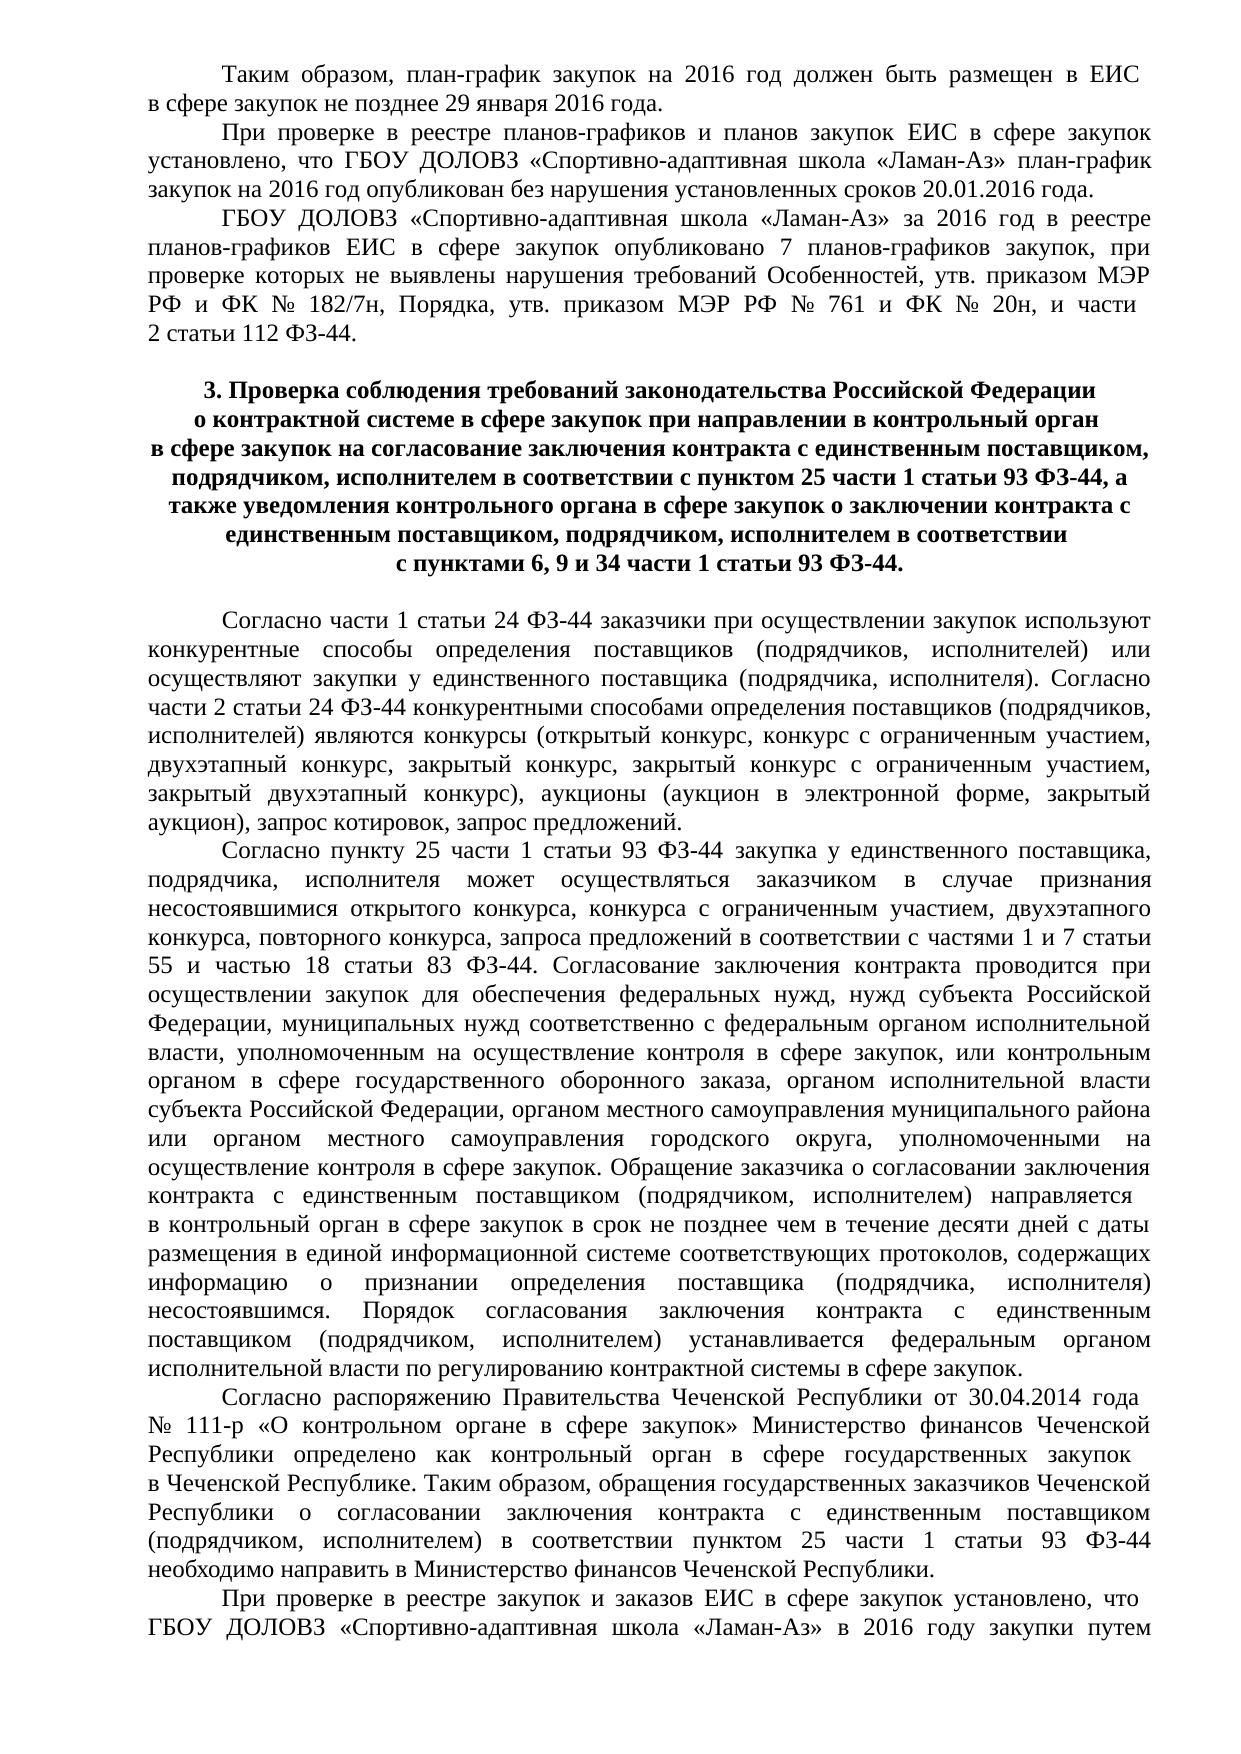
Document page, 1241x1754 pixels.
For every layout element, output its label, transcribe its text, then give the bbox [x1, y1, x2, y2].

text Согласно части 1 статьи 24 ФЗ-44 заказчики при осуществлении закупок используют конкурентные способы определения поставщиков (подрядчиков, исполнителей) или осуществляют закупки у единственного поставщика (подрядчика, исполнителя). Согласно части 2 статьи 24 ФЗ-44 конкурентными способами определения поставщиков (подрядчиков, исполнителей) являются конкурсы (открытый конкурс, конкурс с ограниченным участием, двухэтапный конкурс, закрытый конкурс, закрытый конкурс с ограниченным участием, закрытый двухэтапный конкурс), аукционы (аукцион в электронной форме, закрытый аукцион), запрос котировок, запрос предложений. [148, 605, 1152, 835]
text Таким образом, план-график закупок на 2016 год должен быть размещен в ЕИС в сфере закупок не позднее 29 января 2016 года. [148, 59, 1152, 117]
text При проверке в реестре планов-графиков и планов закупок ЕИС в сфере закупок установлено, что ГБОУ ДОЛОВЗ «Спортивно-адаптивная школа «Ламан-Аз» план-график закупок на 2016 год опубликован без нарушения установленных сроков 20.01.2016 года. [148, 117, 1152, 203]
text 3. Проверка соблюдения требований законодательства Российской Федерации о контрактной системе в сфере закупок при направлении в контрольный орган в сфере закупок на согласование заключения контракта с единственным поставщиком, подрядчиком, исполнителем в соответствии с пунктом 25 части 1 статьи 93 ФЗ-44, а также уведомления контрольного органа в сфере закупок о заключении контракта с единственным поставщиком, подрядчиком, исполнителем в соответствии с пунктами 6, 9 и 34 части 1 статьи 93 ФЗ-44. [148, 375, 1152, 577]
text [148, 1583, 1152, 1640]
text Согласно пункту 25 части 1 статьи 93 ФЗ-44 закупка у единственного поставщика, подрядчика, исполнителя может осуществляться заказчиком в случае признания несостоявшимися открытого конкурса, конкурса с ограниченным участием, двухэтапного конкурса, повторного конкурса, запроса предложений в соответствии с частями 1 и 7 статьи 55 и частью 18 статьи 83 ФЗ-44. Согласование заключения контракта проводится при осуществлении закупок для обеспечения федеральных нужд, нужд субъекта Российской Федерации, муниципальных нужд соответственно с федеральным органом исполнительной власти, уполномоченным на осуществление контроля в сфере закупок, или контрольным органом в сфере государственного оборонного заказа, органом исполнительной власти субъекта Российской Федерации, органом местного самоуправления муниципального района или органом местного самоуправления городского округа, уполномоченными на осуществление контроля в сфере закупок. Обращение заказчика о согласовании заключения контракта с единственным поставщиком (подрядчиком, исполнителем) направляется в контрольный орган в сфере закупок в срок не позднее чем в течение десяти дней с даты размещения в единой информационной системе соответствующих протоколов, содержащих информацию о признании определения поставщика (подрядчика, исполнителя) несостоявшимся. Порядок согласования заключения контракта с единственным поставщиком (подрядчиком, исполнителем) устанавливается федеральным органом исполнительной власти по регулированию контрактной системы в сфере закупок. [148, 835, 1152, 1382]
text ГБОУ ДОЛОВЗ «Спортивно-адаптивная школа «Ламан-Аз» за 2016 год в реестре планов-графиков ЕИС в сфере закупок опубликовано 7 планов-графиков закупок, при проверке которых не выявлены нарушения требований Особенностей, утв. приказом МЭР РФ и ФК № 182/7н, Порядка, утв. приказом МЭР РФ № 761 и ФК № 20н, и части 2 статьи 112 ФЗ-44. [148, 203, 1152, 347]
text Согласно распоряжению Правительства Чеченской Республики от 30.04.2014 года № 111-р «О контрольном органе в сфере закупок» Министерство финансов Чеченской Республики определено как контрольный орган в сфере государственных закупок в Чеченской Республике. Таким образом, обращения государственных заказчиков Чеченской Республики о согласовании заключения контракта с единственным поставщиком (подрядчиком, исполнителем) в соответствии пунктом 25 части 1 статьи 93 ФЗ-44 необходимо направить в Министерство финансов Чеченской Республики. [148, 1382, 1152, 1583]
